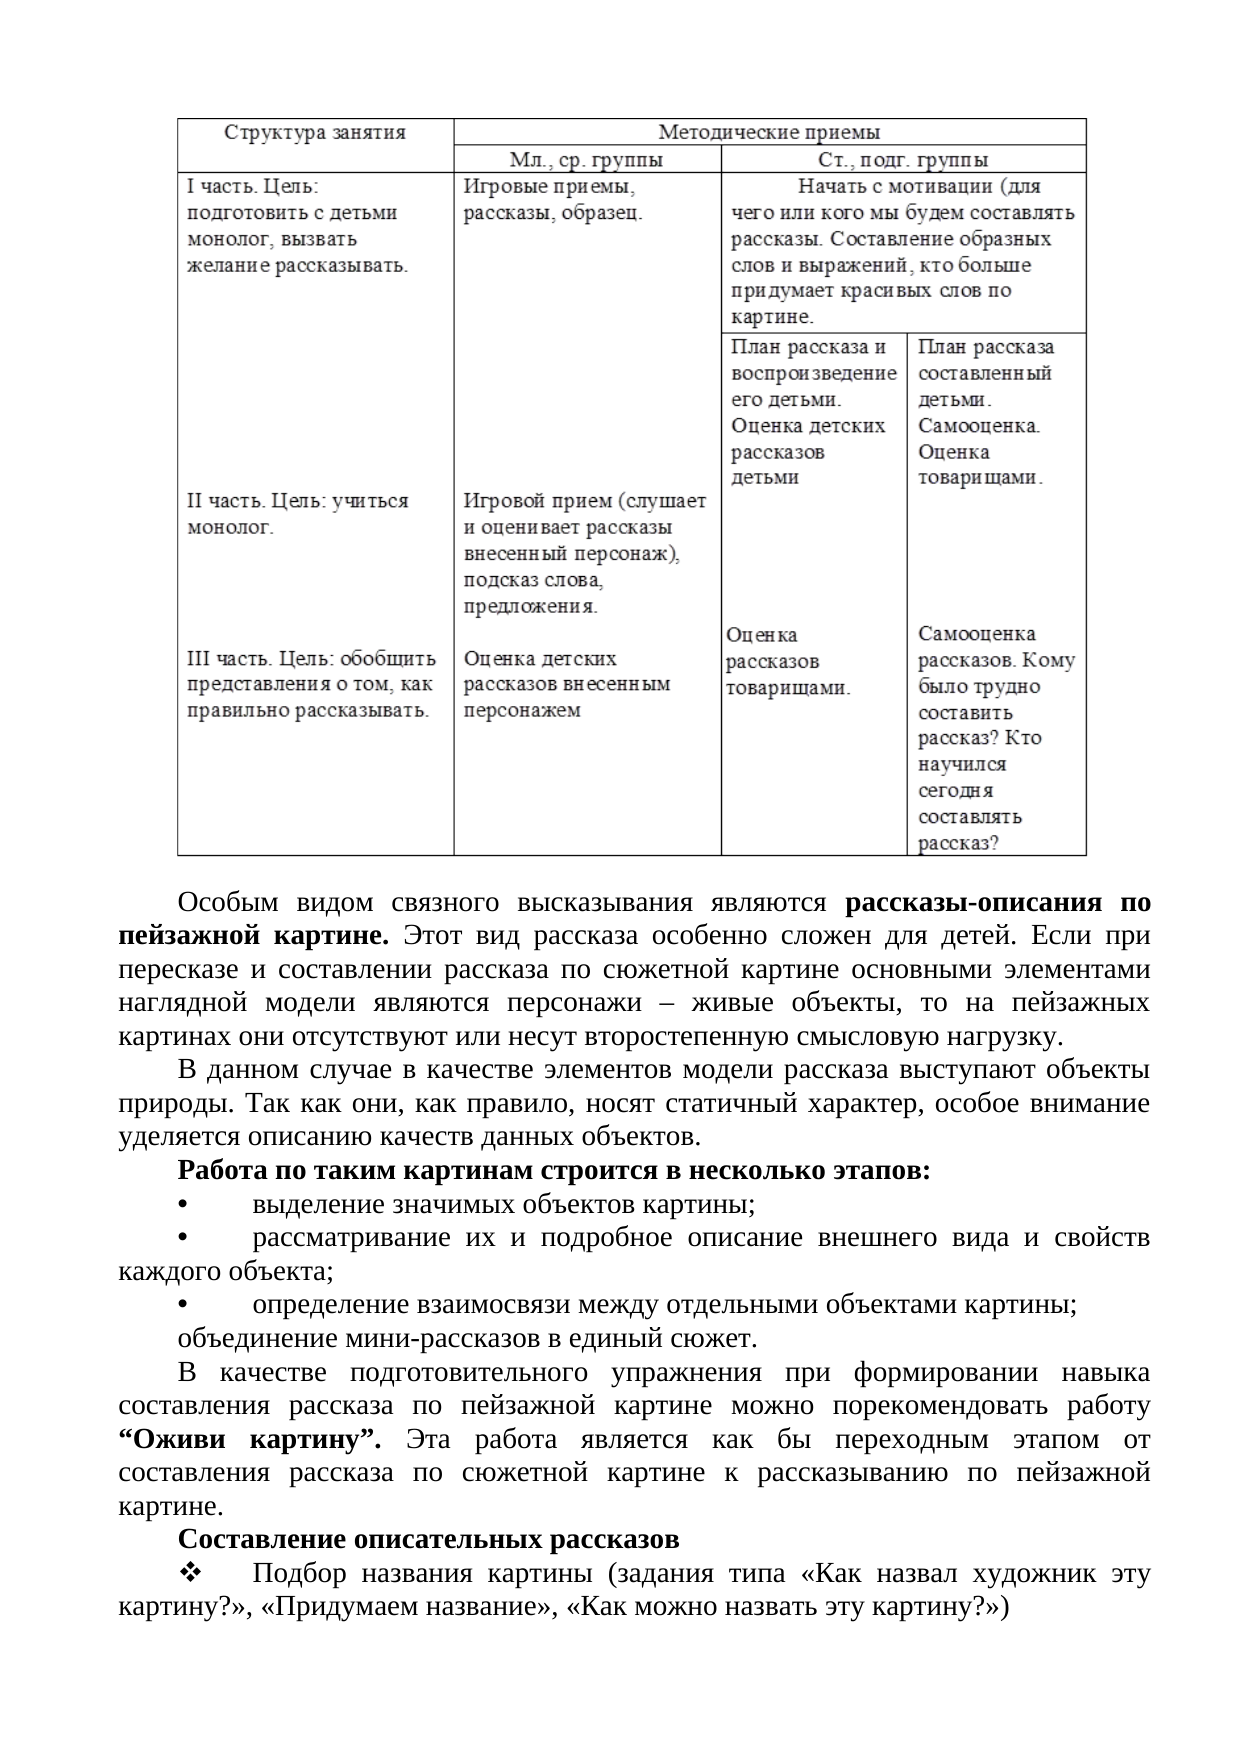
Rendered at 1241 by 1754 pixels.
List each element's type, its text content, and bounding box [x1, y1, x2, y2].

text В данном случае в качестве элементов модели рассказа выступают объекты природы. Так как они, как правило, носят статичный характер, особое внимание уделяется описанию качеств данных объектов. [118, 1051, 1152, 1152]
list определение взаимосвязи между отдельными объектами картины; [118, 1286, 1152, 1320]
list Подбор названия картины (задания типа «Как назвал художник эту картину?», «Придумаем название», «Как можно назвать эту картину?») [118, 1555, 1152, 1622]
text В качестве подготовительного упражнения при формировании навыка составления рассказа по пейзажной картине можно порекомендовать работу “Оживи картину”. Эта работа является как бы переходным этапом от составления рассказа по сюжетной картине к рассказыванию по пейзажной картине. [118, 1354, 1152, 1521]
text Составление описательных рассказов [118, 1521, 1152, 1555]
list выделение значимых объектов картины; [118, 1186, 1152, 1219]
text объединение мини-рассказов в единый сюжет. [118, 1320, 1152, 1354]
picture [177, 118, 1153, 884]
list рассматривание их и подробное описание внешнего вида и свойств каждого объекта; [118, 1219, 1152, 1286]
text Особым видом связного высказывания являются рассказы-описания по пейзажной картине. Этот вид рассказа особенно сложен для детей. Если при пересказе и составлении рассказа по сюжетной картине основными элементами наглядной модели являются персонажи – живые объекты, то на пейзажных картинах они отсутствуют или несут второстепенную смысловую нагрузку. [118, 884, 1152, 1051]
text Работа по таким картинам строится в несколько этапов: [118, 1152, 1152, 1186]
